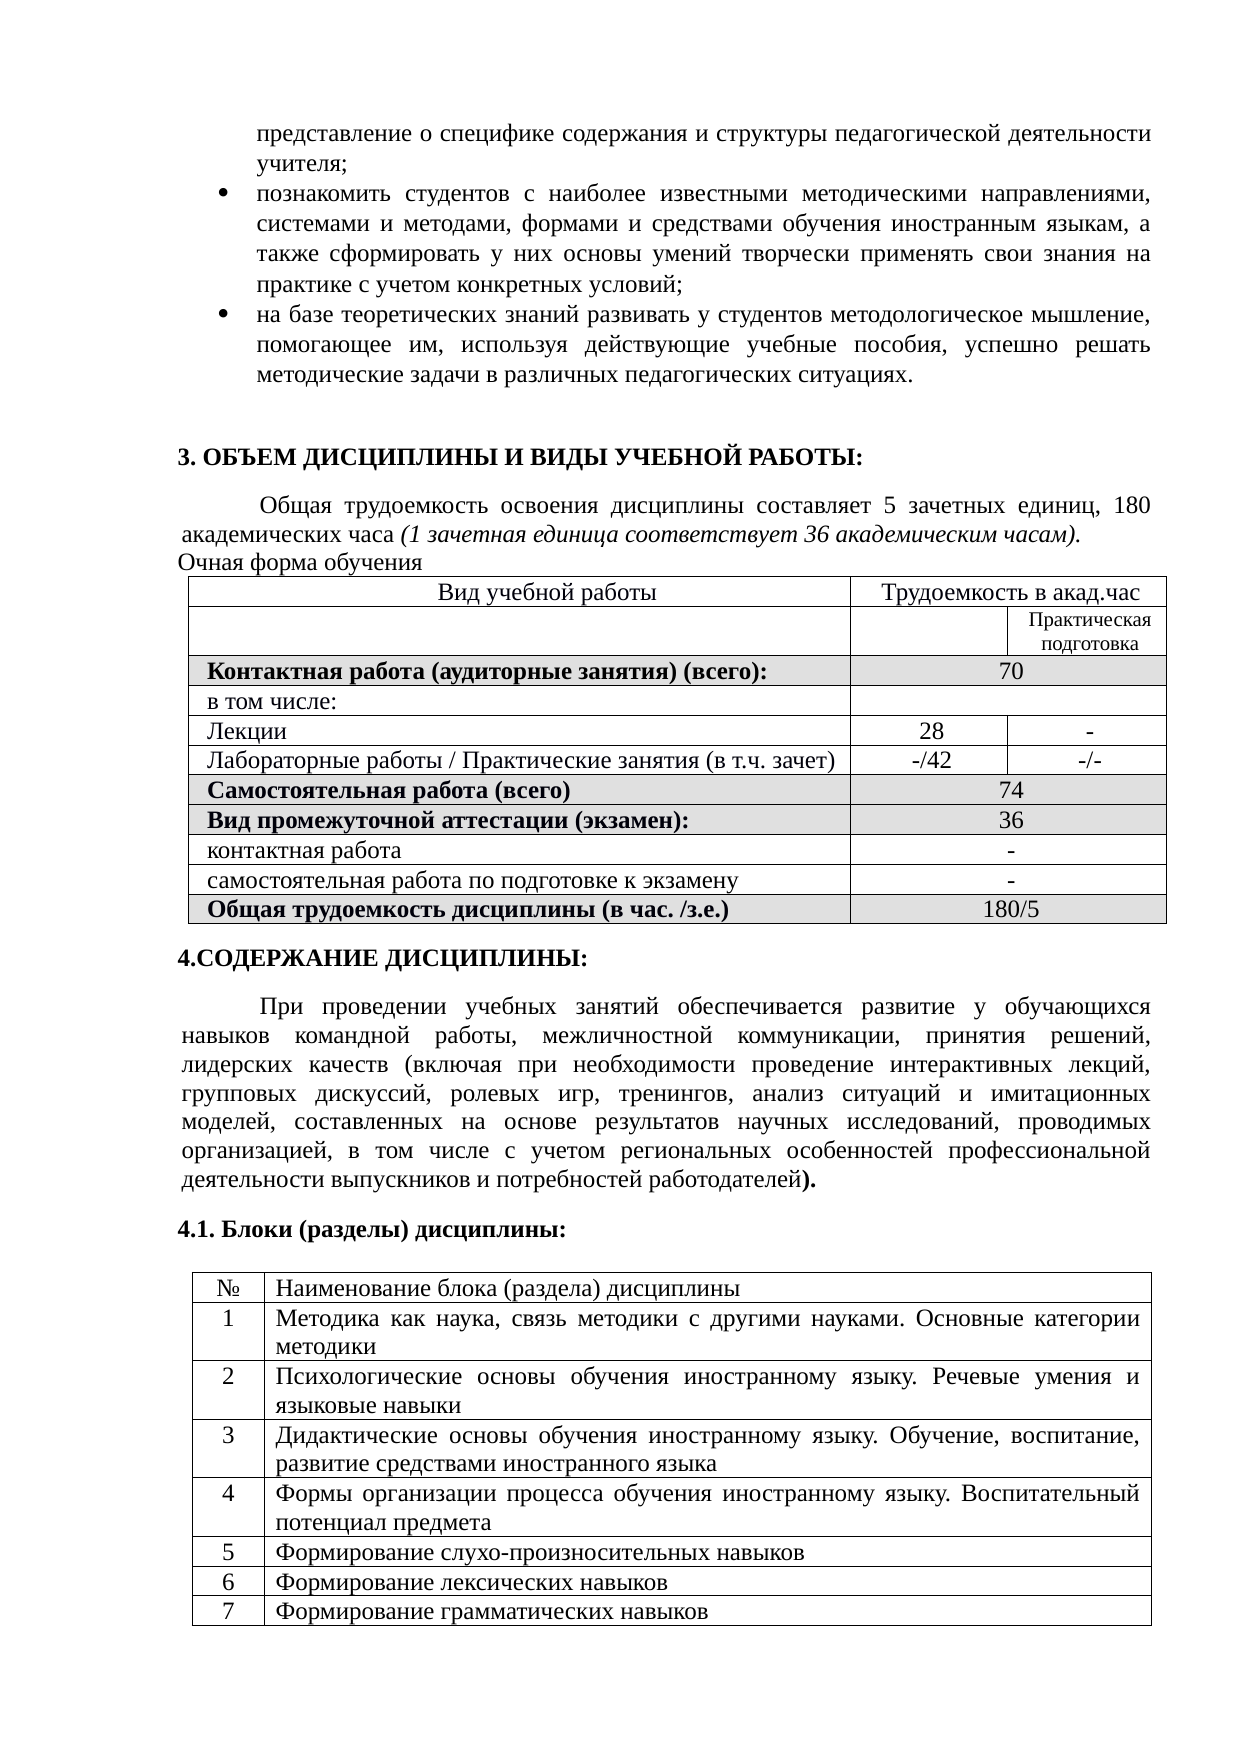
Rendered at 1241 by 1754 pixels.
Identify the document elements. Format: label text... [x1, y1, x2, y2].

text 4.1. Блоки (разделы) дисциплины: [177, 1214, 1152, 1243]
table_header Вид учебной работы [189, 577, 850, 606]
table_cell - [1008, 716, 1166, 744]
table_cell Контактная работа (аудиторные занятия) (всего): [189, 656, 850, 685]
table_cell 1 [193, 1303, 264, 1360]
table_cell 5 [193, 1537, 264, 1566]
table_cell Формирование лексических навыков [265, 1567, 1151, 1595]
text Очная форма обучения [177, 547, 1152, 576]
table_cell 2 [193, 1361, 264, 1419]
table_cell 28 [851, 716, 1007, 744]
text Общая трудоемкость освоения дисциплины составляет 5 зачетных единиц, 180 академических часа (1 зачетная единица соответствует 36 академическим часам). [181, 490, 1152, 547]
text 3. Объем дисциплины и виды учебной работы: [177, 442, 1152, 471]
table_cell Лабораторные работы / Практические занятия (в т.ч. зачет) [189, 746, 850, 774]
table_header Трудоемкость в акад.час [851, 577, 1166, 606]
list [219, 118, 1152, 177]
table_cell 74 [851, 775, 1166, 804]
table_cell 180/5 [851, 895, 1166, 923]
table_cell -/- [1008, 746, 1166, 774]
table_cell [851, 607, 1007, 655]
table_cell Лекции [189, 716, 850, 744]
table_cell Дидактические основы обучения иностранному языку. Обучение, воспитание, развитие средствами иностранного языка [265, 1420, 1151, 1477]
text При проведении учебных занятий обеспечивается развитие у обучающихся навыков командной работы, межличностной коммуникации, принятия решений, лидерских качеств (включая при необходимости проведение интерактивных лекций, групповых дискуссий, ролевых игр, тренингов, анализ ситуаций и имитационных моделей, составленных на основе результатов научных исследований, проводимых организацией, в том числе с учетом региональных особенностей профессиональной деятельности выпускников и потребностей работодателей). [181, 991, 1152, 1193]
table_cell - [851, 865, 1166, 893]
table_cell Вид промежуточной аттестации (экзамен): [189, 805, 850, 834]
table_cell самостоятельная работа по подготовке к экзамену [189, 865, 850, 893]
table_cell - [851, 835, 1166, 864]
table_cell 7 [193, 1596, 264, 1625]
table_cell Формы организации процесса обучения иностранному языку. Воспитательный потенциал предмета [265, 1478, 1151, 1536]
table_cell контактная работа [189, 835, 850, 864]
table_cell в том числе: [189, 686, 850, 715]
table_cell Психологические основы обучения иностранному языку. Речевые умения и языковые навыки [265, 1361, 1151, 1419]
table_cell 70 [851, 656, 1166, 685]
list познакомить студентов с наиболее известными методическими направлениями, системами и методами, формами и средствами обучения иностранным языкам, а также сформировать у них основы умений творчески применять свои знания на практике с учетом конкретных условий; [219, 178, 1152, 297]
table_cell Формирование слухо-произносительных навыков [265, 1537, 1151, 1566]
table_cell -/42 [851, 746, 1007, 774]
table_cell 36 [851, 805, 1166, 834]
text 4.СОДЕРЖАНИЕ ДИСЦИПЛИНЫ: [177, 943, 1152, 972]
table_header Наименование блока (раздела) дисциплины [265, 1273, 1151, 1302]
table_cell Формирование грамматических навыков [265, 1596, 1151, 1625]
table_cell 4 [193, 1478, 264, 1536]
table_cell 6 [193, 1567, 264, 1595]
table_cell Методика как наука, связь методики с другими науками. Основные категории методики [265, 1303, 1151, 1360]
table_cell [851, 686, 1166, 715]
list на базе теоретических знаний развивать у студентов методологическое мышление, помогающее им, используя действующие учебные пособия, успешно решать методические задачи в различных педагогических ситуациях. [219, 299, 1152, 388]
table_cell Самостоятельная работа (всего) [189, 775, 850, 804]
table_header № [193, 1273, 264, 1302]
table_cell Общая трудоемкость дисциплины (в час. /з.е.) [189, 895, 850, 923]
table_cell 3 [193, 1420, 264, 1477]
table_cell [189, 607, 850, 655]
table_cell Практическая подготовка [1008, 607, 1166, 655]
